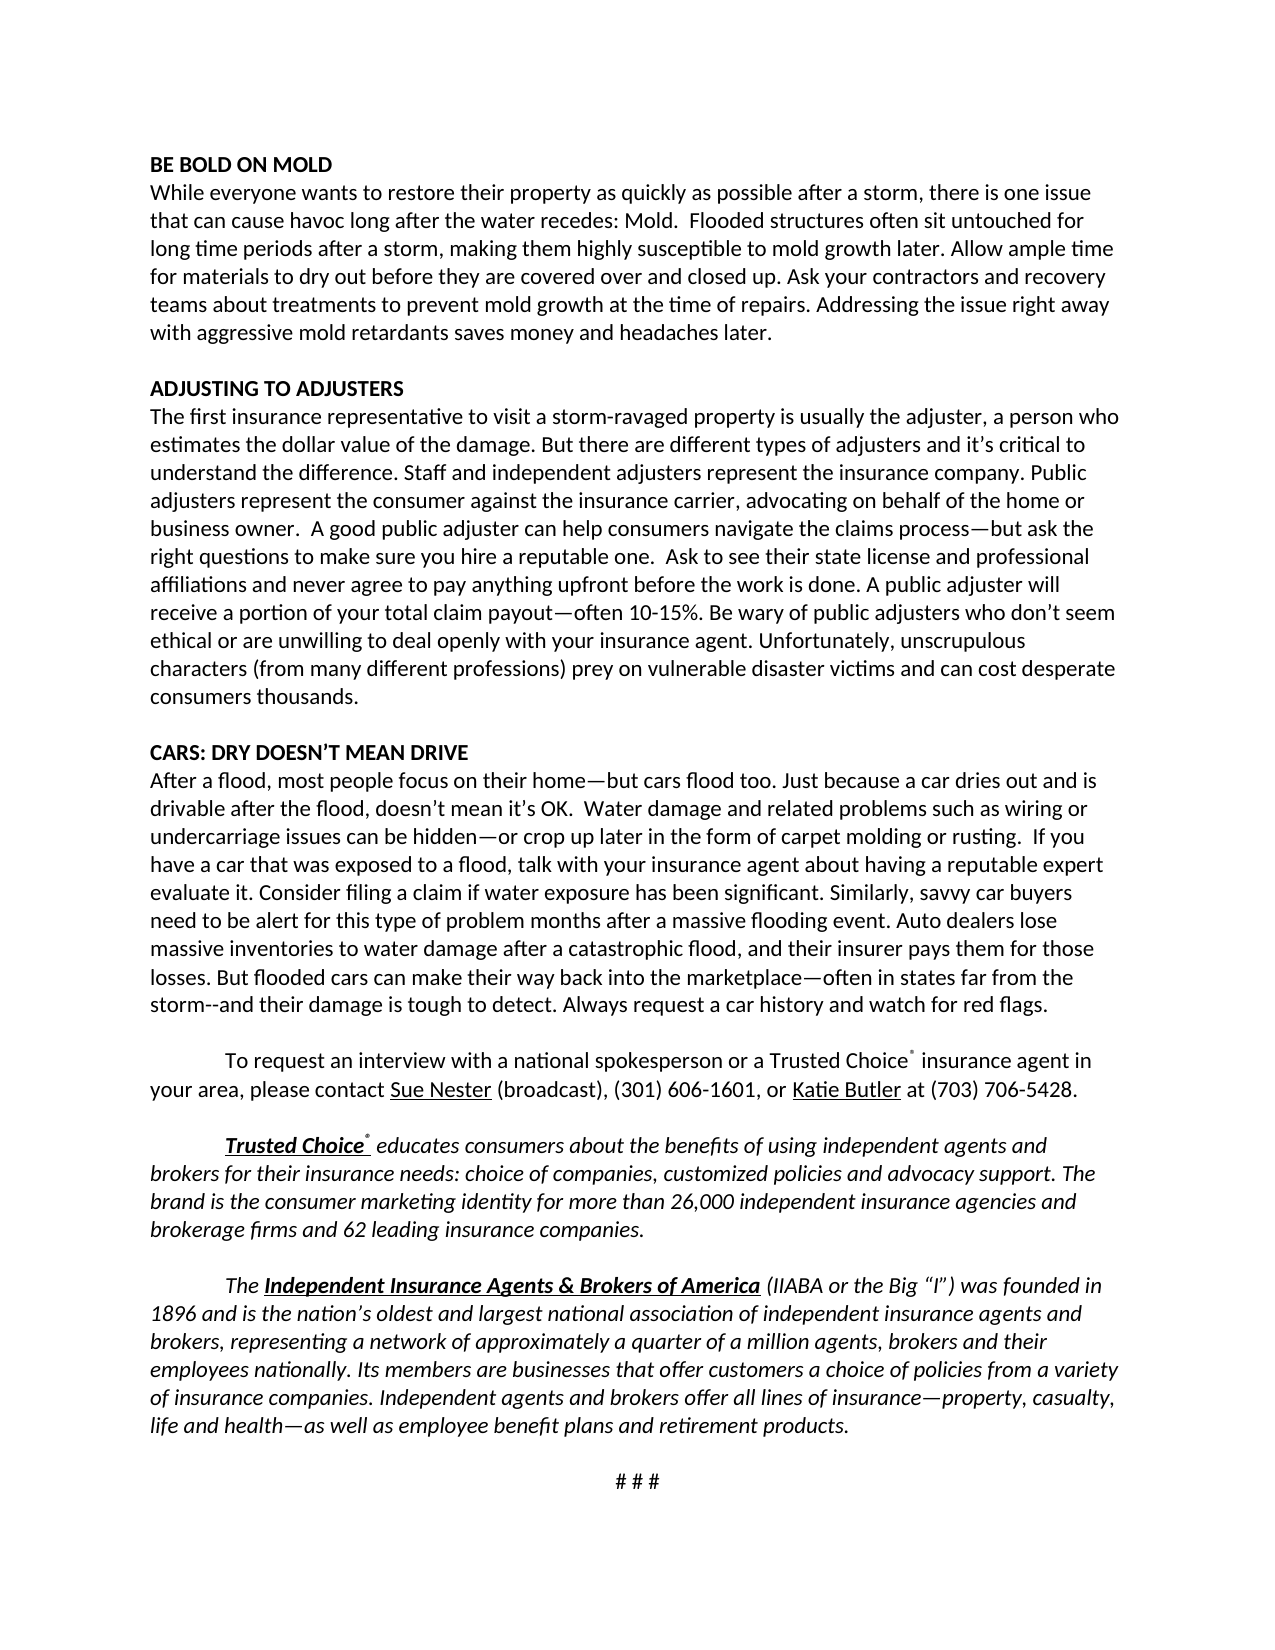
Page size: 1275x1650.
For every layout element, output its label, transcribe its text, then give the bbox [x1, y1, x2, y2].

text The first insurance representative to visit a storm-ravaged property is usually the adjuster, a person who estimates the dollar value of the damage. But there are different types of adjusters and it’s critical to understand the difference. Staff and independent adjusters represent the insurance company. Public adjusters represent the consumer against the insurance carrier, advocating on behalf of the home or business owner. A good public adjuster can help consumers navigate the claims process—but ask the right questions to make sure you hire a reputable one. Ask to see their state license and professional affiliations and never agree to pay anything upfront before the work is done. A public adjuster will receive a portion of your total claim payout—often 10-15%. Be wary of public adjusters who don’t seem ethical or are unwilling to deal openly with your insurance agent. Unfortunately, unscrupulous characters (from many different professions) prey on vulnerable disaster victims and can cost desperate consumers thousands. [150, 402, 1125, 710]
text CARS: DRY DOESN’T MEAN DRIVE [150, 738, 1125, 766]
text The Independent Insurance Agents & Brokers of America (IIABA or the Big “I”) was founded in 1896 and is the nation’s oldest and largest national association of independent insurance agents and brokers, representing a network of approximately a quarter of a million agents, brokers and their employees nationally. Its members are businesses that offer customers a choice of policies from a variety of insurance companies. Independent agents and brokers offer all lines of insurance—property, casualty, life and health—as well as employee benefit plans and retirement products. [150, 1271, 1125, 1439]
text ADJUSTING TO ADJUSTERS [150, 374, 1125, 402]
text BE BOLD ON MOLD [150, 150, 1125, 178]
text Trusted Choice® educates consumers about the benefits of using independent agents and brokers for their insurance needs: choice of companies, customized policies and advocacy support. The brand is the consumer marketing identity for more than 26,000 independent insurance agencies and brokerage firms and 62 leading insurance companies. [150, 1131, 1125, 1243]
text While everyone wants to restore their property as quickly as possible after a storm, there is one issue that can cause havoc long after the water recedes: Mold. Flooded structures often sit untouched for long time periods after a storm, making them highly susceptible to mold growth later. Allow ample time for materials to dry out before they are covered over and closed up. Ask your contractors and recovery teams about treatments to prevent mold growth at the time of repairs. Addressing the issue right away with aggressive mold retardants saves money and headaches later. [150, 178, 1125, 346]
text To request an interview with a national spokesperson or a Trusted Choice® insurance agent in your area, please contact Sue Nester (broadcast), (301) 606-1601, or Katie Butler at (703) 706-5428. [150, 1047, 1125, 1103]
text After a flood, most people focus on their home—but cars flood too. Just because a car dries out and is drivable after the flood, doesn’t mean it’s OK. Water damage and related problems such as wiring or undercarriage issues can be hidden—or crop up later in the form of carpet molding or rusting. If you have a car that was exposed to a flood, talk with your insurance agent about having a reputable expert evaluate it. Consider filing a claim if water exposure has been significant. Similarly, savvy car buyers need to be alert for this type of problem months after a massive flooding event. Auto dealers lose massive inventories to water damage after a catastrophic flood, and their insurer pays them for those losses. But flooded cars can make their way back into the marketplace—often in states far from the storm--and their damage is tough to detect. Always request a car history and watch for red flags. [150, 766, 1125, 1019]
text # # # [150, 1467, 1125, 1495]
